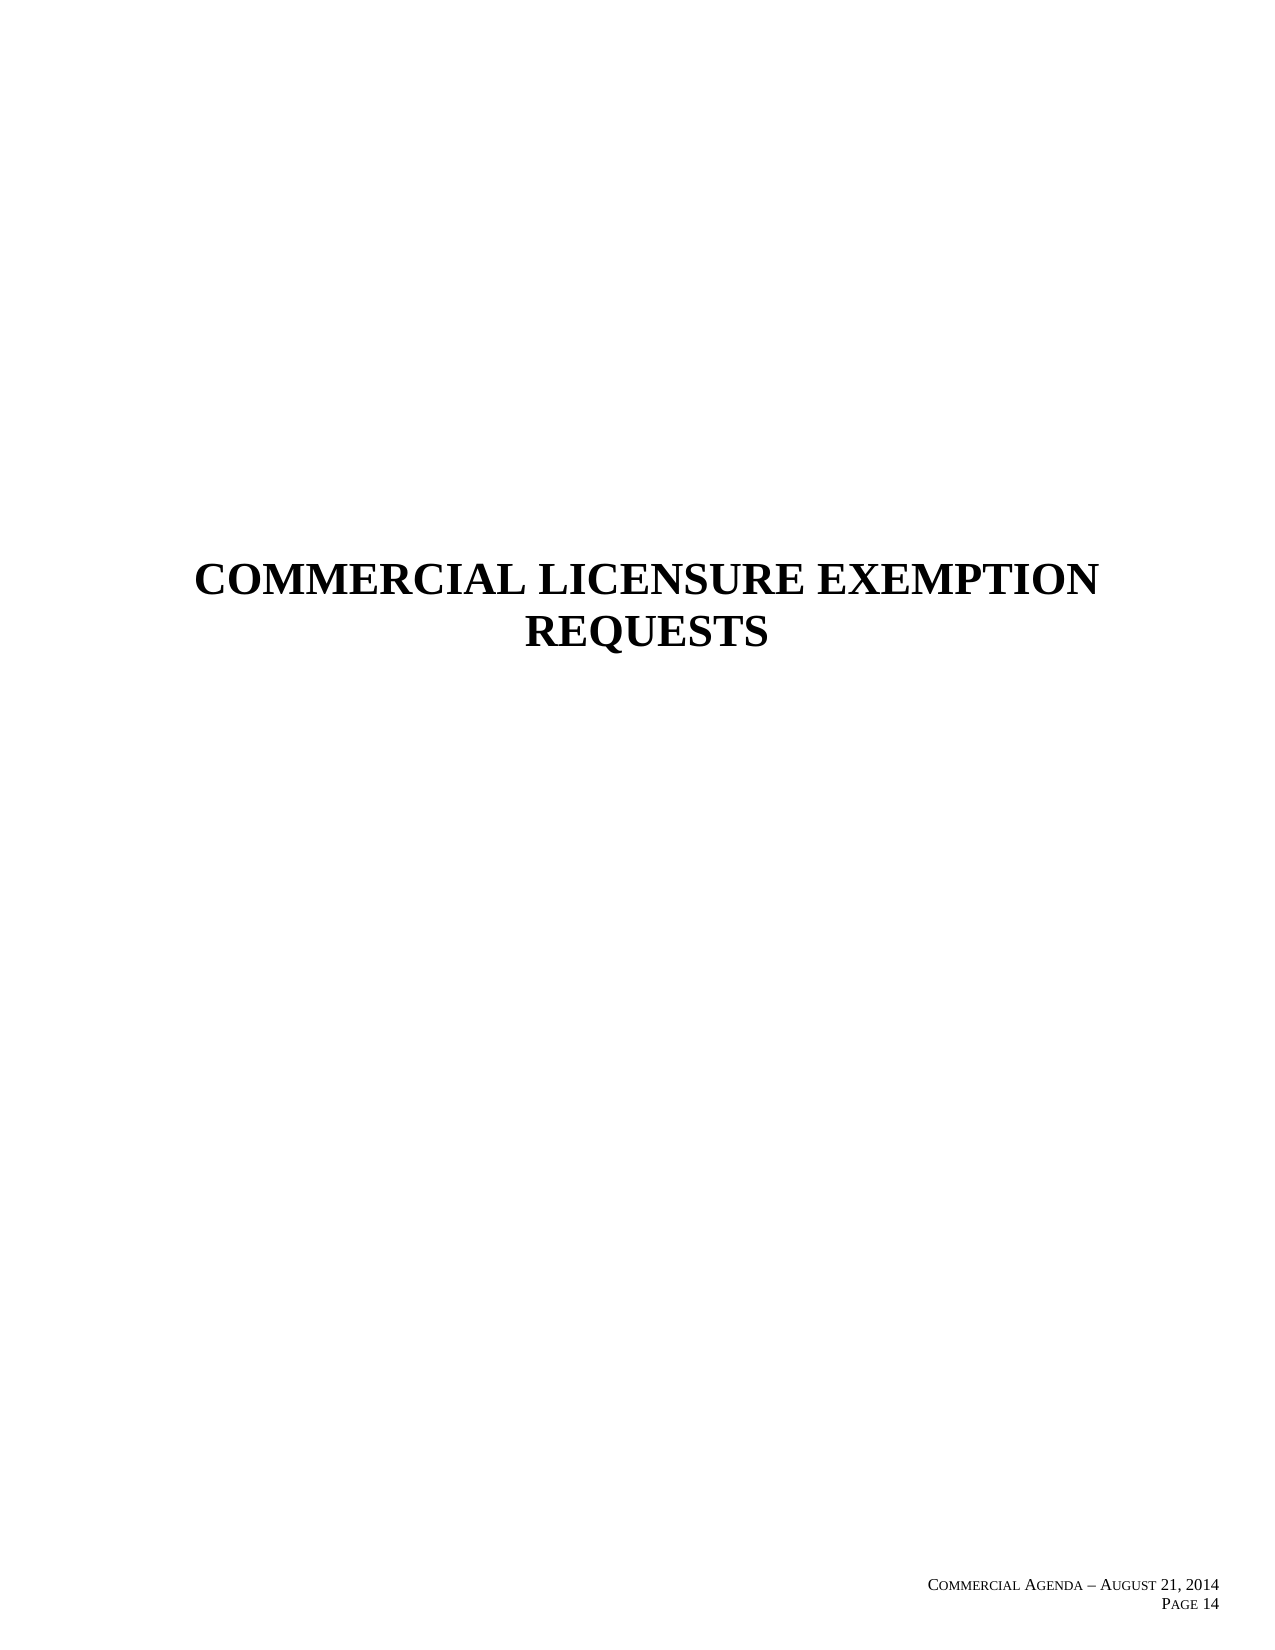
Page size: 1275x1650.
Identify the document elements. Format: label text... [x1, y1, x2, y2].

text COMMERCIAL LICENSURE EXEMPTION REQUESTS [75, 551, 1219, 657]
